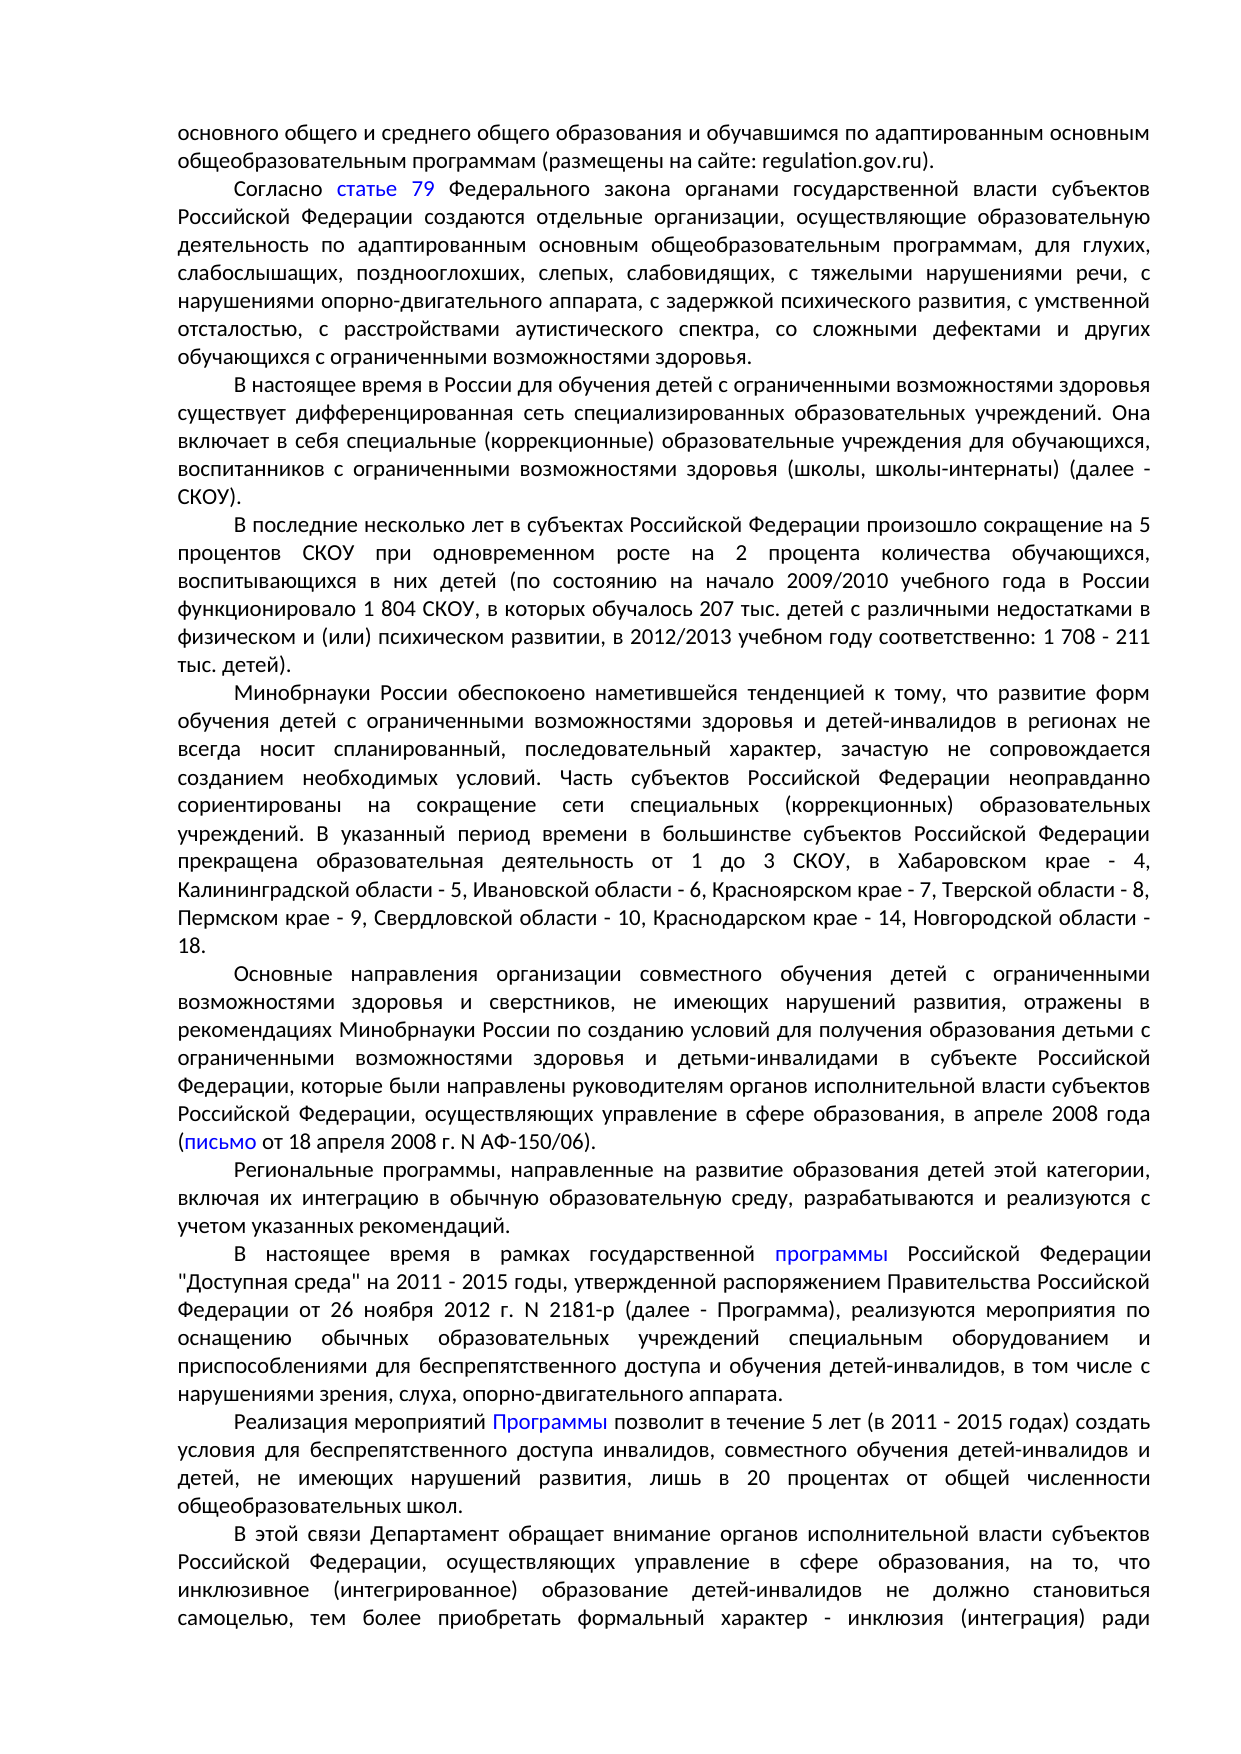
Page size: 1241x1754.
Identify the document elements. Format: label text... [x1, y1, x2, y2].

text Реализация мероприятий Программы позволит в течение 5 лет (в 2011 - 2015 годах) создать условия для беспрепятственного доступа инвалидов, совместного обучения детей-инвалидов и детей, не имеющих нарушений развития, лишь в 20 процентах от общей численности общеобразовательных школ. [177, 1407, 1152, 1519]
text Согласно статье 79 Федерального закона органами государственной власти субъектов Российской Федерации создаются отдельные организации, осуществляющие образовательную деятельность по адаптированным основным общеобразовательным программам, для глухих, слабослышащих, позднооглохших, слепых, слабовидящих, с тяжелыми нарушениями речи, с нарушениями опорно-двигательного аппарата, с задержкой психического развития, с умственной отсталостью, с расстройствами аутистического спектра, со сложными дефектами и других обучающихся с ограниченными возможностями здоровья. [177, 174, 1152, 370]
text В последние несколько лет в субъектах Российской Федерации произошло сокращение на 5 процентов СКОУ при одновременном росте на 2 процента количества обучающихся, воспитывающихся в них детей (по состоянию на начало 2009/2010 учебного года в России функционировало 1 804 СКОУ, в которых обучалось 207 тыс. детей с различными недостатками в физическом и (или) психическом развитии, в 2012/2013 учебном году соответственно: 1 708 - 211 тыс. детей). [177, 510, 1152, 678]
text Региональные программы, направленные на развитие образования детей этой категории, включая их интеграцию в обычную образовательную среду, разрабатываются и реализуются с учетом указанных рекомендаций. [177, 1155, 1152, 1239]
text В настоящее время в рамках государственной программы Российской Федерации "Доступная среда" на 2011 - 2015 годы, утвержденной распоряжением Правительства Российской Федерации от 26 ноября 2012 г. N 2181-р (далее - Программа), реализуются мероприятия по оснащению обычных образовательных учреждений специальным оборудованием и приспособлениями для беспрепятственного доступа и обучения детей-инвалидов, в том числе с нарушениями зрения, слуха, опорно-двигательного аппарата. [177, 1239, 1152, 1407]
text Минобрнауки России обеспокоено наметившейся тенденцией к тому, что развитие форм обучения детей с ограниченными возможностями здоровья и детей-инвалидов в регионах не всегда носит спланированный, последовательный характер, зачастую не сопровождается созданием необходимых условий. Часть субъектов Российской Федерации неоправданно сориентированы на сокращение сети специальных (коррекционных) образовательных учреждений. В указанный период времени в большинстве субъектов Российской Федерации прекращена образовательная деятельность от 1 до 3 СКОУ, в Хабаровском крае - 4, Калининградской области - 5, Ивановской области - 6, Красноярском крае - 7, Тверской области - 8, Пермском крае - 9, Свердловской области - 10, Краснодарском крае - 14, Новгородской области - 18. [177, 678, 1152, 959]
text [177, 118, 1152, 174]
text Основные направления организации совместного обучения детей с ограниченными возможностями здоровья и сверстников, не имеющих нарушений развития, отражены в рекомендациях Минобрнауки России по созданию условий для получения образования детьми с ограниченными возможностями здоровья и детьми-инвалидами в субъекте Российской Федерации, которые были направлены руководителям органов исполнительной власти субъектов Российской Федерации, осуществляющих управление в сфере образования, в апреле 2008 года (письмо от 18 апреля 2008 г. N АФ-150/06). [177, 959, 1152, 1155]
text В настоящее время в России для обучения детей с ограниченными возможностями здоровья существует дифференцированная сеть специализированных образовательных учреждений. Она включает в себя специальные (коррекционные) образовательные учреждения для обучающихся, воспитанников с ограниченными возможностями здоровья (школы, школы-интернаты) (далее - СКОУ). [177, 370, 1152, 510]
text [177, 1519, 1152, 1631]
